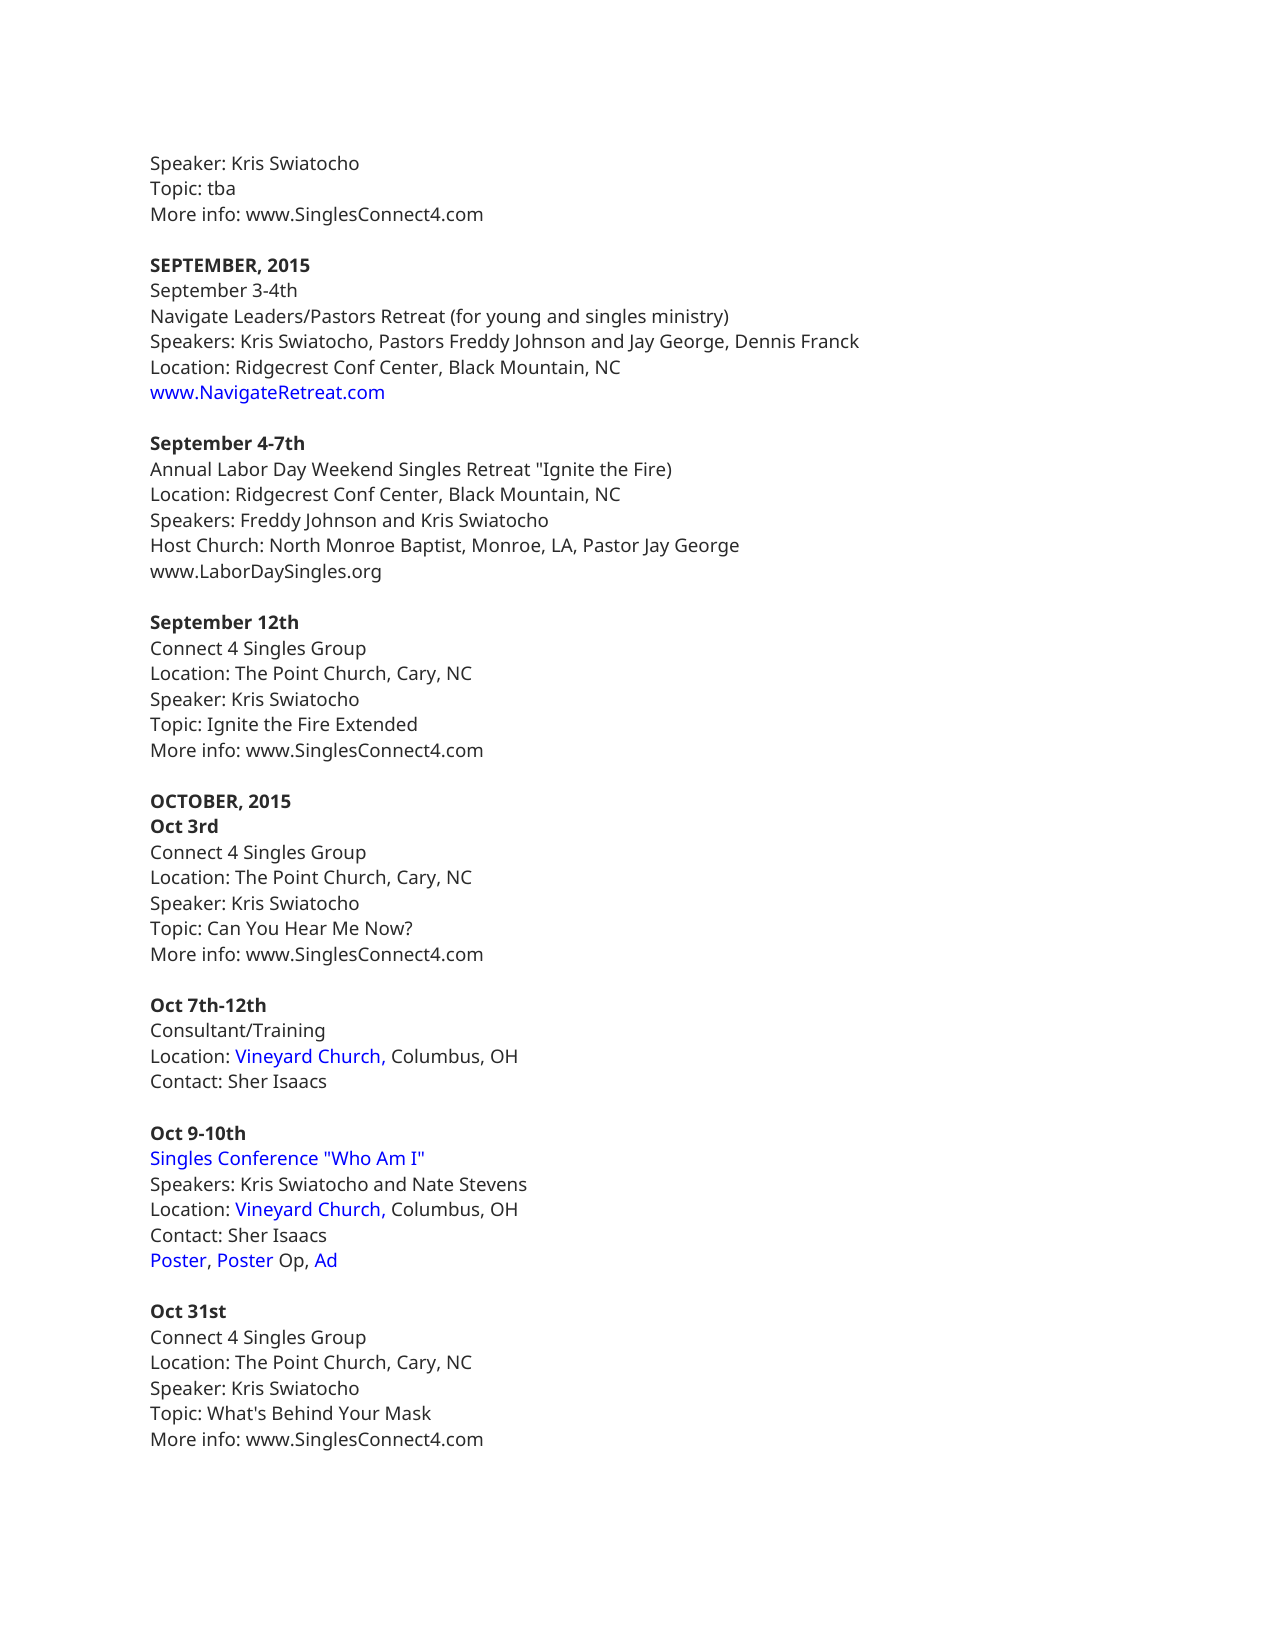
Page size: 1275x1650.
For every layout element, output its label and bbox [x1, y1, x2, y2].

text [150, 150, 1125, 1477]
